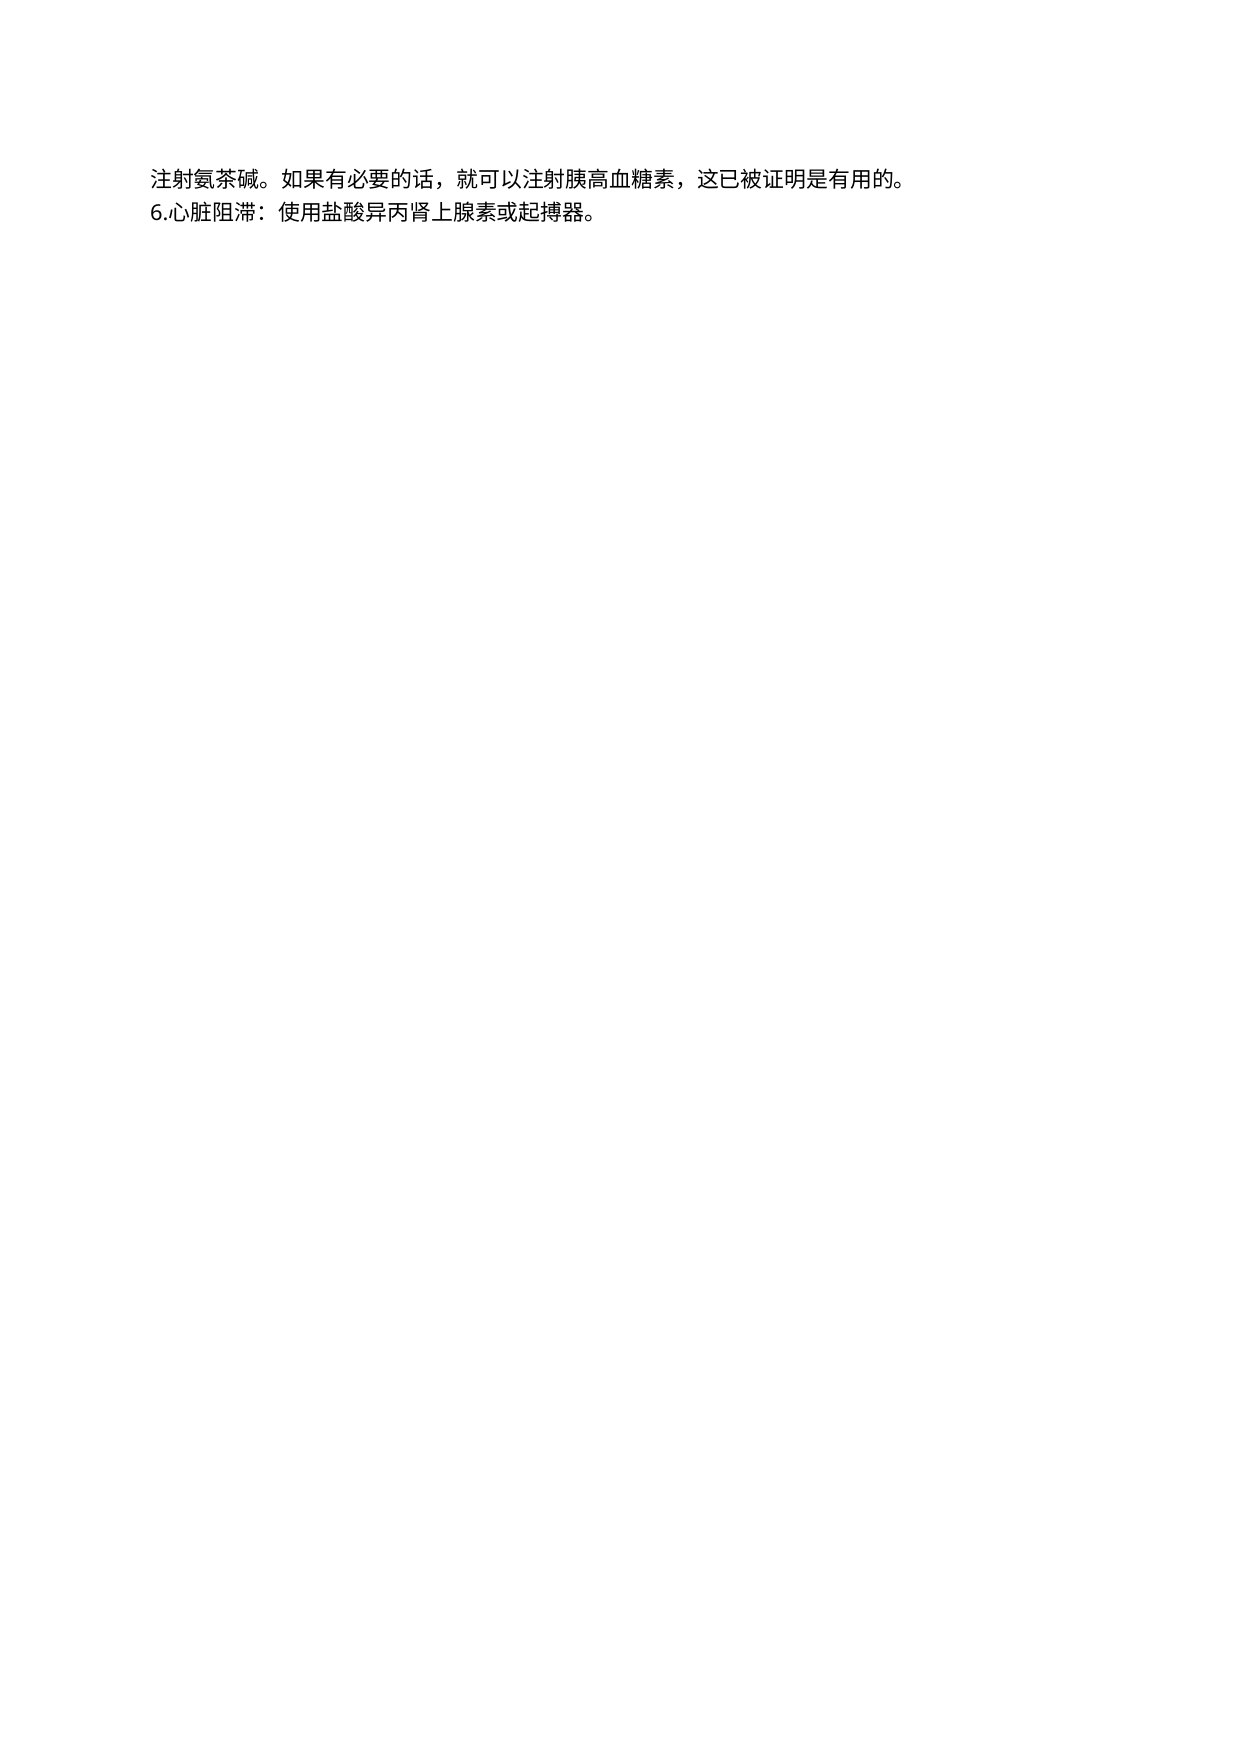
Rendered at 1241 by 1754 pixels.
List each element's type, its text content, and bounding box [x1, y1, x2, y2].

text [150, 162, 1090, 194]
text 6.心脏阻滞：使用盐酸异丙肾上腺素或起搏器。 [150, 194, 1090, 227]
